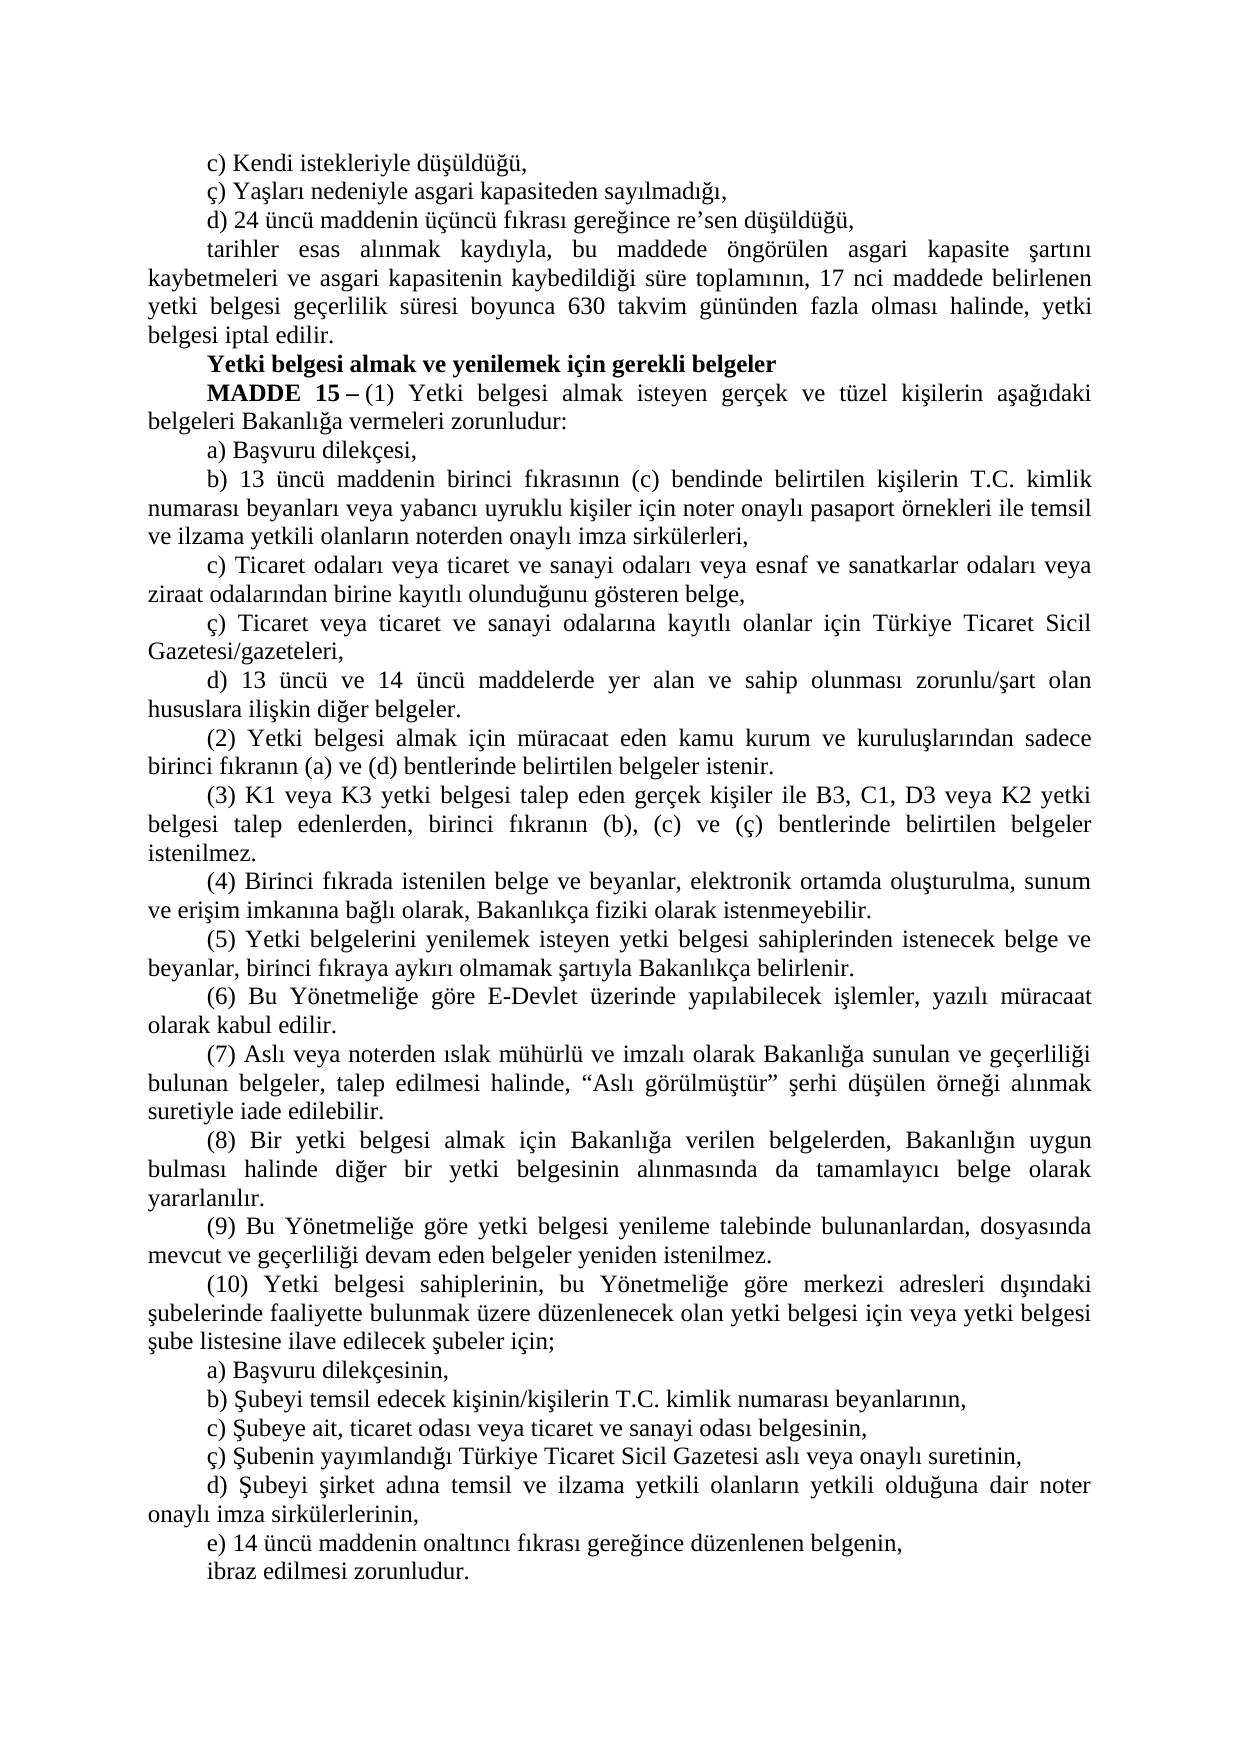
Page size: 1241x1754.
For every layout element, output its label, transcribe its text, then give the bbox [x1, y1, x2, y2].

text ç) Ticaret veya ticaret ve sanayi odalarına kayıtlı olanlar için Türkiye Ticaret Sicil Gazetesi/gazeteleri, [148, 608, 1093, 665]
text (9) Bu Yönetmeliğe göre yetki belgesi yenileme talebinde bulunanlardan, dosyasında mevcut ve geçerliliği devam eden belgeler yeniden istenilmez. [148, 1211, 1093, 1269]
text d) Şubeyi şirket adına temsil ve ilzama yetkili olanların yetkili olduğuna dair noter onaylı imza sirkülerlerinin, [148, 1470, 1093, 1528]
text ç) Şubenin yayımlandığı Türkiye Ticaret Sicil Gazetesi aslı veya onaylı suretinin, [148, 1441, 1093, 1470]
text (6) Bu Yönetmeliğe göre E-Devlet üzerinde yapılabilecek işlemler, yazılı müracaat olarak kabul edilir. [148, 981, 1093, 1039]
text (4) Birinci fıkrada istenilen belge ve beyanlar, elektronik ortamda oluşturulma, sunum ve erişim imkanına bağlı olarak, Bakanlıkça fiziki olarak istenmeyebilir. [148, 866, 1093, 924]
text tarihler esas alınmak kaydıyla, bu maddede öngörülen asgari kapasite şartını kaybetmeleri ve asgari kapasitenin kaybedildiği süre toplamının, 17 nci maddede belirlenen yetki belgesi geçerlilik süresi boyunca 630 takvim gününden fazla olması halinde, yetki belgesi iptal edilir. [148, 234, 1093, 349]
text d) 24 üncü maddenin üçüncü fıkrası gereğince re’sen düşüldüğü, [148, 205, 1093, 234]
text (10) Yetki belgesi sahiplerinin, bu Yönetmeliğe göre merkezi adresleri dışındaki şubelerinde faaliyette bulunmak üzere düzenlenecek olan yetki belgesi için veya yetki belgesi şube listesine ilave edilecek şubeler için; [148, 1269, 1093, 1355]
text c) Ticaret odaları veya ticaret ve sanayi odaları veya esnaf ve sanatkarlar odaları veya ziraat odalarından birine kayıtlı olunduğunu gösteren belge, [148, 550, 1093, 608]
text MADDE 15 – (1) Yetki belgesi almak isteyen gerçek ve tüzel kişilerin aşağıdaki belgeleri Bakanlığa vermeleri zorunludur: [148, 378, 1093, 435]
text b) 13 üncü maddenin birinci fıkrasının (c) bendinde belirtilen kişilerin T.C. kimlik numarası beyanları veya yabancı uyruklu kişiler için noter onaylı pasaport örnekleri ile temsil ve ilzama yetkili olanların noterden onaylı imza sirkülerleri, [148, 464, 1093, 550]
text c) Şubeye ait, ticaret odası veya ticaret ve sanayi odası belgesinin, [148, 1413, 1093, 1441]
text (8) Bir yetki belgesi almak için Bakanlığa verilen belgelerden, Bakanlığın uygun bulması halinde diğer bir yetki belgesinin alınmasında da tamamlayıcı belge olarak yararlanılır. [148, 1125, 1093, 1211]
text c) Kendi istekleriyle düşüldüğü, [148, 148, 1093, 176]
text a) Başvuru dilekçesinin, [148, 1355, 1093, 1384]
text b) Şubeyi temsil edecek kişinin/kişilerin T.C. kimlik numarası beyanlarının, [148, 1384, 1093, 1413]
text (3) K1 veya K3 yetki belgesi talep eden gerçek kişiler ile B3, C1, D3 veya K2 yetki belgesi talep edenlerden, birinci fıkranın (b), (c) ve (ç) bentlerinde belirtilen belgeler istenilmez. [148, 780, 1093, 866]
text (2) Yetki belgesi almak için müracaat eden kamu kurum ve kuruluşlarından sadece birinci fıkranın (a) ve (d) bentlerinde belirtilen belgeler istenir. [148, 723, 1093, 780]
text Yetki belgesi almak ve yenilemek için gerekli belgeler [148, 349, 1093, 378]
text e) 14 üncü maddenin onaltıncı fıkrası gereğince düzenlenen belgenin, [148, 1528, 1093, 1556]
text ibraz edilmesi zorunludur. [148, 1556, 1093, 1585]
text a) Başvuru dilekçesi, [148, 435, 1093, 464]
text (5) Yetki belgelerini yenilemek isteyen yetki belgesi sahiplerinden istenecek belge ve beyanlar, birinci fıkraya aykırı olmamak şartıyla Bakanlıkça belirlenir. [148, 924, 1093, 981]
text d) 13 üncü ve 14 üncü maddelerde yer alan ve sahip olunması zorunlu/şart olan hususlara ilişkin diğer belgeler. [148, 665, 1093, 723]
text (7) Aslı veya noterden ıslak mühürlü ve imzalı olarak Bakanlığa sunulan ve geçerliliği bulunan belgeler, talep edilmesi halinde, “Aslı görülmüştür” şerhi düşülen örneği alınmak suretiyle iade edilebilir. [148, 1039, 1093, 1125]
text ç) Yaşları nedeniyle asgari kapasiteden sayılmadığı, [148, 176, 1093, 205]
